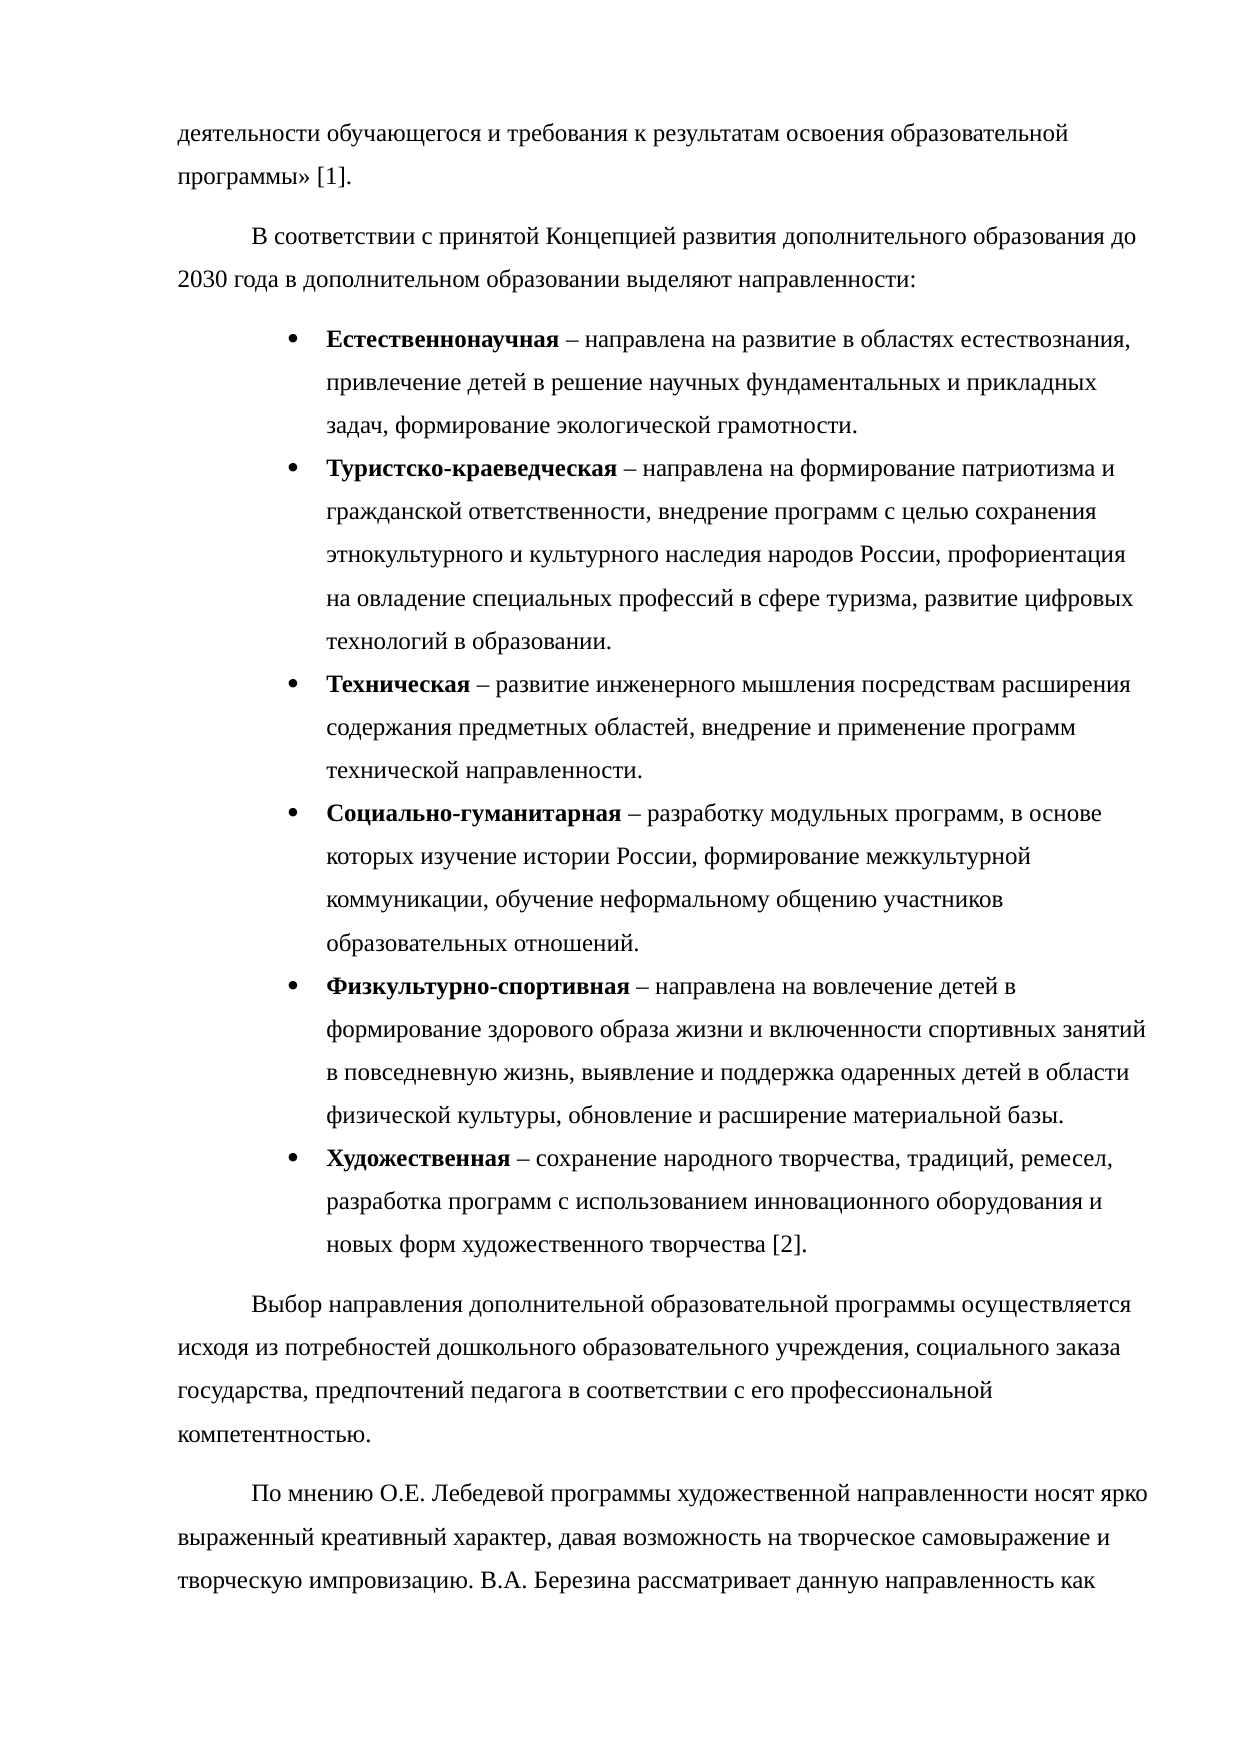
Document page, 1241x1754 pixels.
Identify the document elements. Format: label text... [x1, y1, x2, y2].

list Естественнонаучная – направлена на развитие в областях естествознания, привлечение детей в решение научных фундаментальных и прикладных задач, формирование экологической грамотности. [288, 324, 1152, 439]
list Социально-гуманитарная – разработку модульных программ, в основе которых изучение истории России, формирование межкультурной коммуникации, обучение неформальному общению участников образовательных отношений. [288, 798, 1152, 956]
list Туристско-краеведческая – направлена на формирование патриотизма и гражданской ответственности, внедрение программ с целью сохранения этнокультурного и культурного наследия народов России, профориентация на овладение специальных профессий в сфере туризма, развитие цифровых технологий в образовании. [288, 453, 1152, 654]
text Выбор направления дополнительной образовательной программы осуществляется исходя из потребностей дошкольного образовательного учреждения, социального заказа государства, предпочтений педагога в соответствии с его профессиональной компетентностью. [177, 1289, 1152, 1447]
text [177, 1478, 1152, 1593]
text В соответствии с принятой Концепцией развития дополнительного образования до 2030 года в дополнительном образовании выделяют направленности: [177, 221, 1152, 293]
list Физкультурно-спортивная – направлена на вовлечение детей в формирование здорового образа жизни и включенности спортивных занятий в повседневную жизнь, выявление и поддержка одаренных детей в области физической культуры, обновление и расширение материальной базы. [288, 971, 1152, 1129]
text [177, 118, 1152, 190]
list Художественная – сохранение народного творчества, традиций, ремесел, разработка программ с использованием инновационного оборудования и новых форм художественного творчества [2]. [288, 1143, 1152, 1258]
list Техническая – развитие инженерного мышления посредствам расширения содержания предметных областей, внедрение и применение программ технической направленности. [288, 669, 1152, 784]
